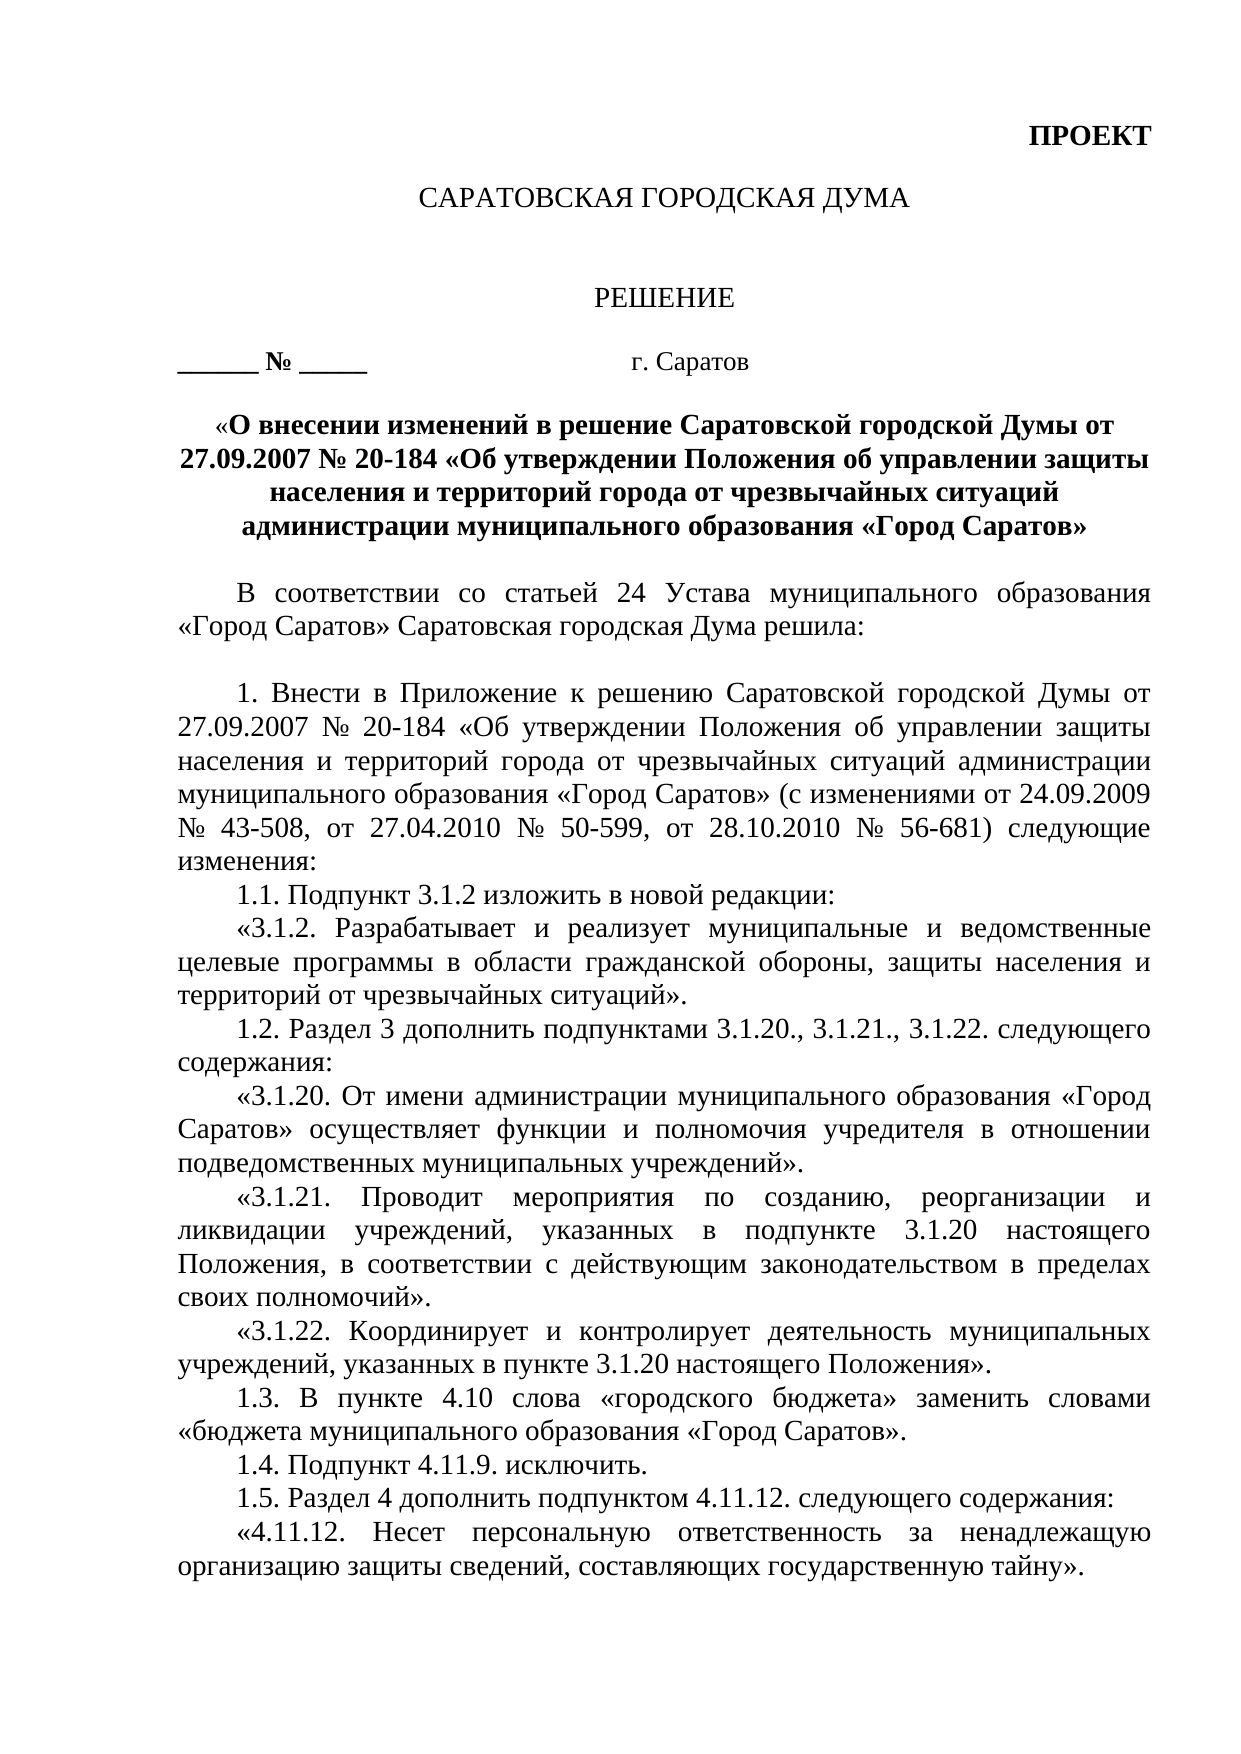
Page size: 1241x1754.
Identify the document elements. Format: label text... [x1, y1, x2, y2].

text «3.1.21. Проводит мероприятия по созданию, реорганизации и ликвидации учреждений, указанных в подпункте 3.1.20 настоящего Положения, в соответствии с действующим законодательством в пределах своих полномочий». [177, 1179, 1152, 1313]
text «3.1.22. Координирует и контролирует деятельность муниципальных учреждений, указанных в пункте 3.1.20 настоящего Положения». [177, 1313, 1152, 1380]
text РЕШЕНИЕ [177, 280, 1152, 314]
text 1.4. Подпункт 4.11.9. исключить. [177, 1447, 1152, 1481]
text «4.11.12. Несет персональную ответственность за ненадлежащую организацию защиты сведений, составляющих государственную тайну». [177, 1514, 1152, 1581]
text 1.5. Раздел 4 дополнить подпунктом 4.11.12. следующего содержания: [177, 1481, 1152, 1514]
text «3.1.2. Разрабатывает и реализует муниципальные и ведомственные целевые программы в области гражданской обороны, защиты населения и территорий от чрезвычайных ситуаций». [177, 910, 1152, 1011]
text 1.1. Подпункт 3.1.2 изложить в новой редакции: [177, 877, 1152, 910]
text «3.1.20. От имени администрации муниципального образования «Город Саратов» осуществляет функции и полномочия учредителя в отношении подведомственных муниципальных учреждений». [177, 1078, 1152, 1179]
text 1. Внести в Приложение к решению Саратовской городской Думы от 27.09.2007 № 20-184 «Об утверждении Положения об управлении защиты населения и территорий города от чрезвычайных ситуаций администрации муниципального образования «Город Саратов» (с изменениями от 24.09.2009 № 43-508, от 27.04.2010 № 50-599, от 28.10.2010 № 56-681) следующие изменения: [177, 676, 1152, 877]
text 1.3. В пункте 4.10 слова «городского бюджета» заменить словами «бюджета муниципального образования «Город Саратов». [177, 1380, 1152, 1447]
text 1.2. Раздел 3 дополнить подпунктами 3.1.20., 3.1.21., 3.1.22. следующего содержания: [177, 1011, 1152, 1078]
text В соответствии со статьей 24 Устава муниципального образования «Город Саратов» Саратовская городская Дума решила: [177, 575, 1152, 642]
text Проект [177, 118, 1152, 152]
text «О внесении изменений в решение Саратовской городской Думы от 27.09.2007 № 20-184 «Об утверждении Положения об управлении защиты населения и территорий города от чрезвычайных ситуаций администрации муниципального образования «Город Саратов» [177, 407, 1152, 541]
text ______ № _____ г. Саратов [177, 345, 1152, 376]
text Саратовская городская Дума [177, 180, 1152, 213]
